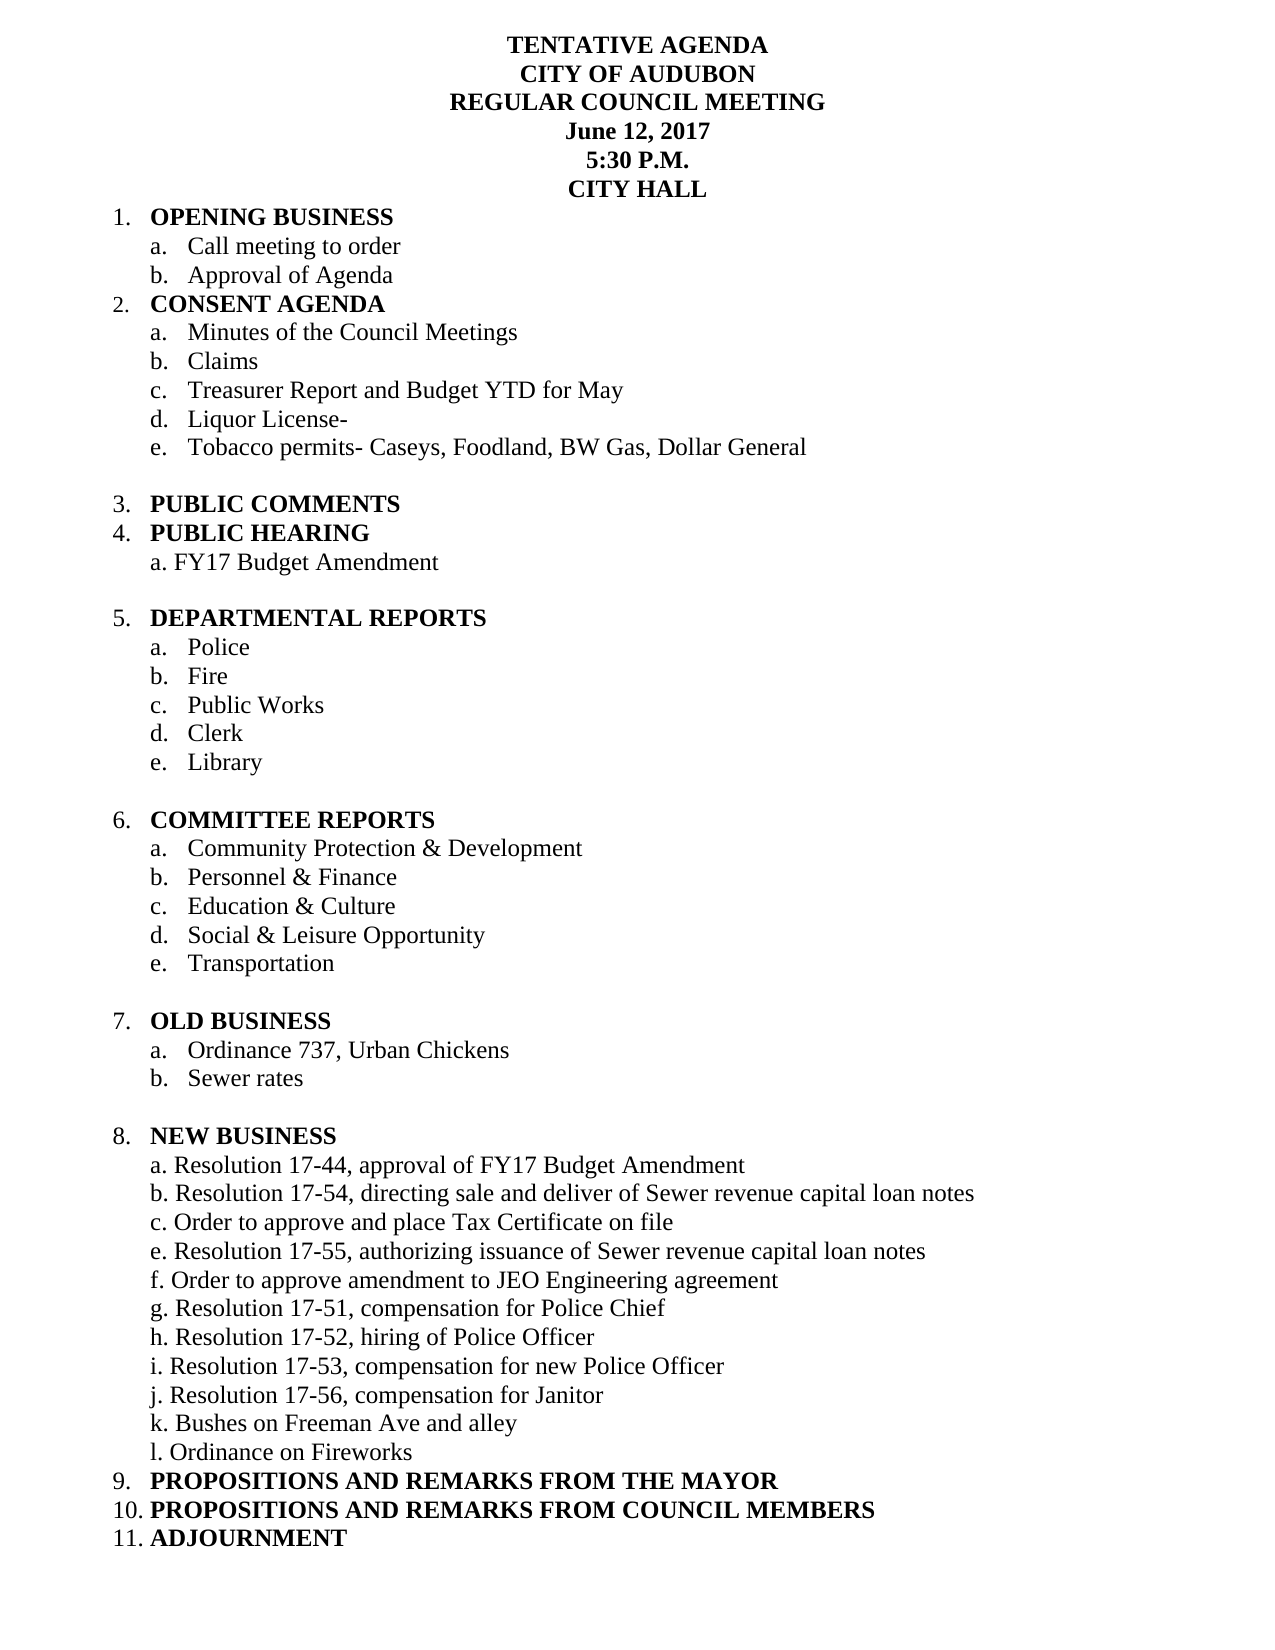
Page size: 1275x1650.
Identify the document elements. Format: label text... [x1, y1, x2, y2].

list PUBLIC HEARING a. FY17 Budget Amendment [112, 518, 1200, 603]
list COMMITTEE REPORTS [112, 805, 1200, 833]
list Treasurer Report and Budget YTD for May [150, 375, 1200, 404]
list OPENING BUSINESS [112, 202, 1200, 231]
list Approval of Agenda [150, 260, 1200, 289]
list Fire [150, 661, 1200, 690]
list Minutes of the Council Meetings [150, 317, 1200, 346]
list Library [150, 747, 1200, 776]
list Sewer rates [150, 1063, 1200, 1092]
list OLD BUSINESS [112, 1006, 1200, 1035]
list Claims [150, 346, 1200, 375]
list Tobacco permits- Caseys, Foodland, BW Gas, Dollar General [150, 432, 1200, 489]
list Personnel & Finance [150, 862, 1200, 891]
list Call meeting to order [150, 231, 1200, 260]
list PROPOSITIONS AND REMARKS FROM THE MAYOR [112, 1466, 1200, 1495]
list Social & Leisure Opportunity [150, 920, 1200, 948]
list PROPOSITIONS AND REMARKS FROM COUNCIL MEMBERS [112, 1495, 1200, 1523]
list Police [150, 632, 1200, 661]
list PUBLIC COMMENTS [112, 489, 1200, 518]
list DEPARTMENTAL REPORTS [112, 603, 1200, 632]
list Clerk [150, 718, 1200, 747]
list Education & Culture [150, 891, 1200, 920]
list CONSENT AGENDA [112, 289, 1200, 317]
list Public Works [150, 690, 1200, 718]
list ADJOURNMENT [112, 1523, 1200, 1552]
list NEW BUSINESS a. Resolution 17-44, approval of FY17 Budget Amendment b. Resolution 17-54, directing sale and deliver of Sewer revenue capital loan notes c. Order to approve and place Tax Certificate on file e. Resolution 17-55, authorizing issuance of Sewer revenue capital loan notes f. Order to approve amendment to JEO Engineering agreement g. Resolution 17-51, compensation for Police Chief h. Resolution 17-52, hiring of Police Officer i. Resolution 17-53, compensation for new Police Officer j. Resolution 17-56, compensation for Janitor k. Bushes on Freeman Ave and alley l. Ordinance on Fireworks [112, 1121, 1200, 1466]
list Transportation [150, 948, 1200, 977]
list Community Protection & Development [150, 833, 1200, 862]
list Ordinance 737, Urban Chickens [150, 1035, 1200, 1063]
list Liquor License- [150, 404, 1200, 432]
